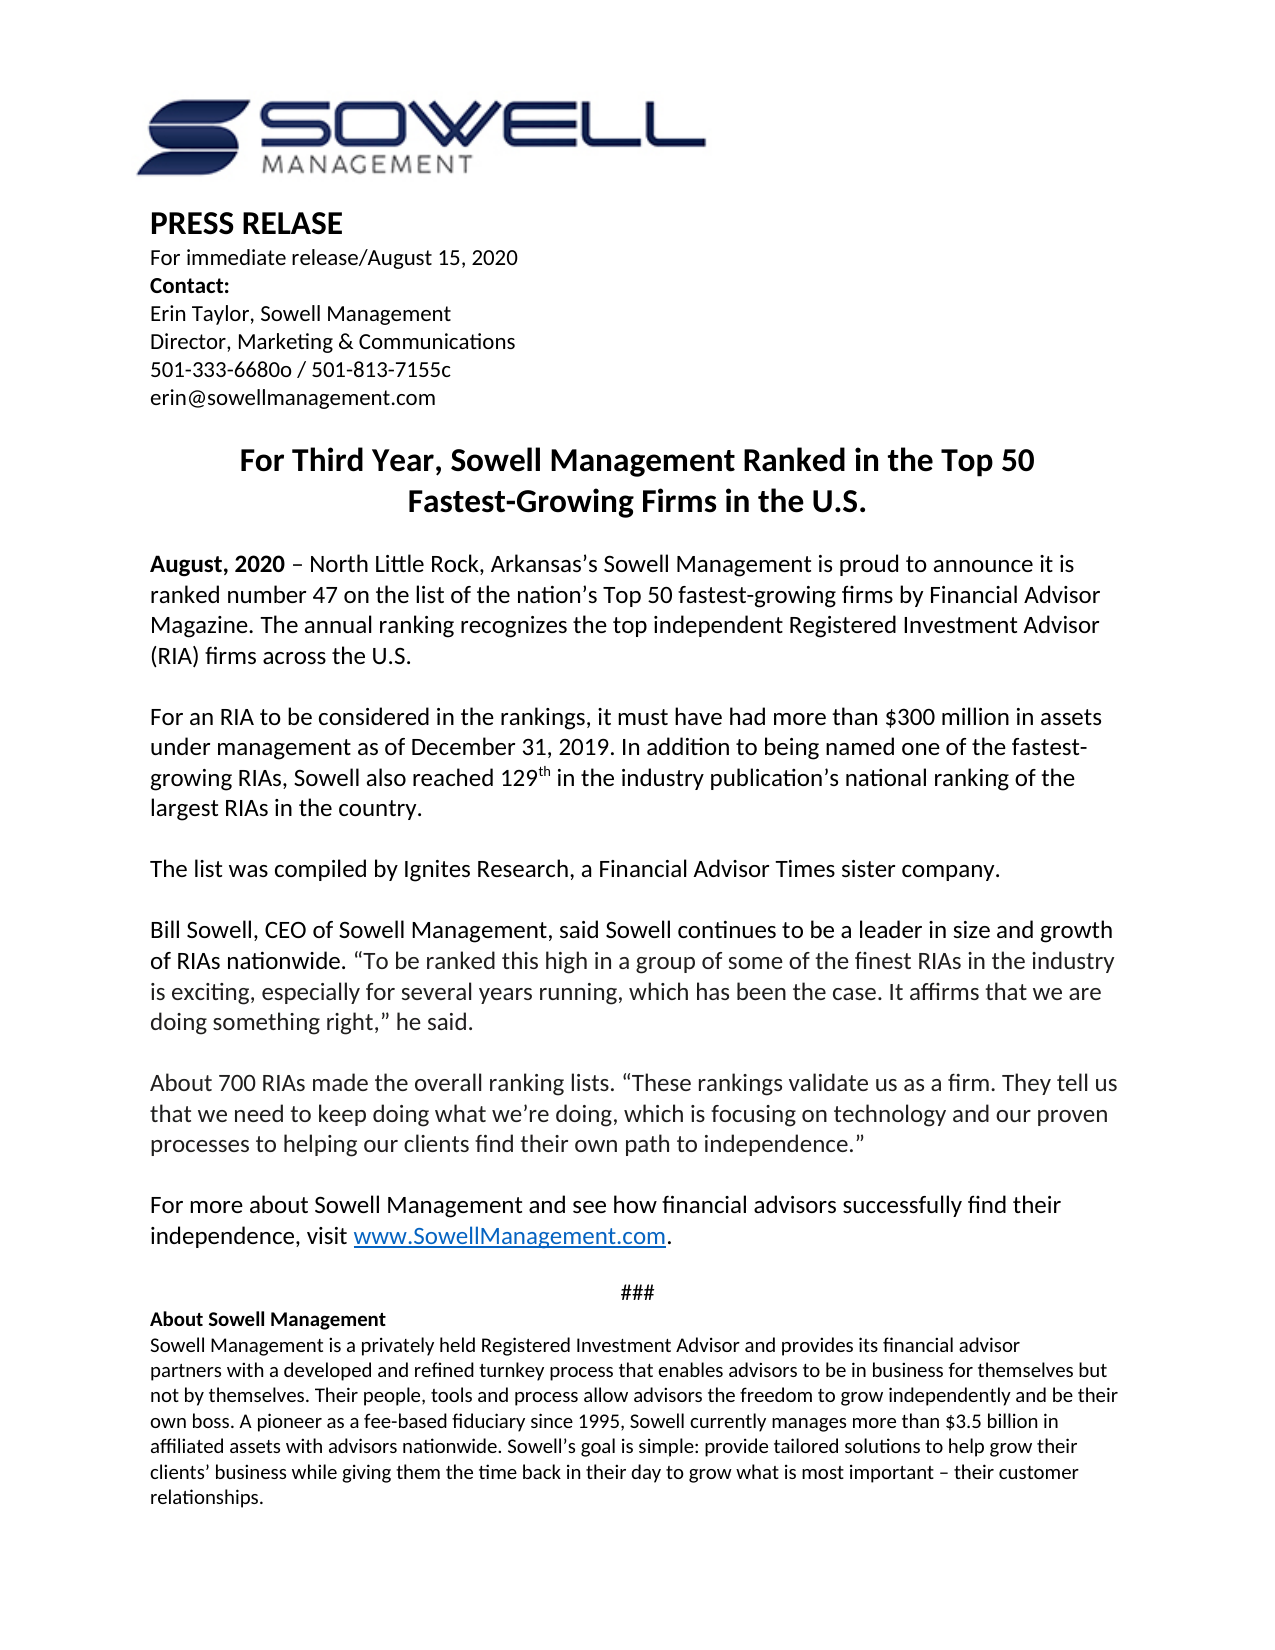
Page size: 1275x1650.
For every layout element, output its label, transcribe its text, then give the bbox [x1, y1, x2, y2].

text For immediate release/August 15, 2020 [150, 243, 1125, 271]
text Sowell Management is a privately held Registered Investment Advisor and provides its financial advisor partners with a developed and refined turnkey process that enables advisors to be in business for themselves but not by themselves. Their people, tools and process allow advisors the freedom to grow independently and be their own boss. A pioneer as a fee-based fiduciary since 1995, Sowell currently manages more than $3.5 billion in affiliated assets with advisors nationwide. Sowell’s goal is simple: provide tailored solutions to help grow their clients’ business while giving them the time back in their day to grow what is most important – their customer relationships. [150, 1332, 1125, 1510]
text PRESS RELASE [150, 202, 1125, 243]
text erin@sowellmanagement.com [150, 383, 1125, 411]
text For more about Sowell Management and see how financial advisors successfully find their independence, visit www.SowellManagement.com. [150, 1189, 1125, 1250]
text ### [150, 1278, 1125, 1306]
text About 700 RIAs made the overall ranking lists. “These rankings validate us as a firm. They tell us that we need to keep doing what we’re doing, which is focusing on technology and our proven processes to helping our clients find their own path to independence.” [866, 1067, 1125, 1159]
text Erin Taylor, Sowell Management [150, 299, 1125, 327]
text For Third Year, Sowell Management Ranked in the Top 50 [150, 439, 1125, 480]
text Bill Sowell, CEO of Sowell Management, said Sowell continues to be a leader in size and growth of RIAs nationwide. “To be ranked this high in a group of some of the finest RIAs in the industry is exciting, especially for several years running, which has been the case. It affirms that we are doing something right,” he said. [150, 915, 1125, 1037]
text For an RIA to be considered in the rankings, it must have had more than $300 million in assets under management as of December 31, 2019. In addition to being named one of the fastest-growing RIAs, Sowell also reached 129th in the industry publication’s national ranking of the largest RIAs in the country. [150, 701, 1125, 823]
text About Sowell Management [150, 1306, 1125, 1332]
text Director, Marketing & Communications [150, 327, 1125, 355]
text The list was compiled by Ignites Research, a Financial Advisor Times sister company. [150, 854, 1125, 884]
text 501-333-6680o / 501-813-7155c [150, 355, 1125, 383]
text August, 2020 – North Little Rock, Arkansas’s Sowell Management is proud to announce it is ranked number 47 on the list of the nation’s Top 50 fastest-growing firms by Financial Advisor Magazine. The annual ranking recognizes the top independent Registered Investment Advisor (RIA) firms across the U.S. [150, 548, 1125, 671]
text Fastest-Growing Firms in the U.S. [150, 480, 1125, 520]
text Contact: [150, 271, 1125, 299]
picture [130, 90, 713, 185]
